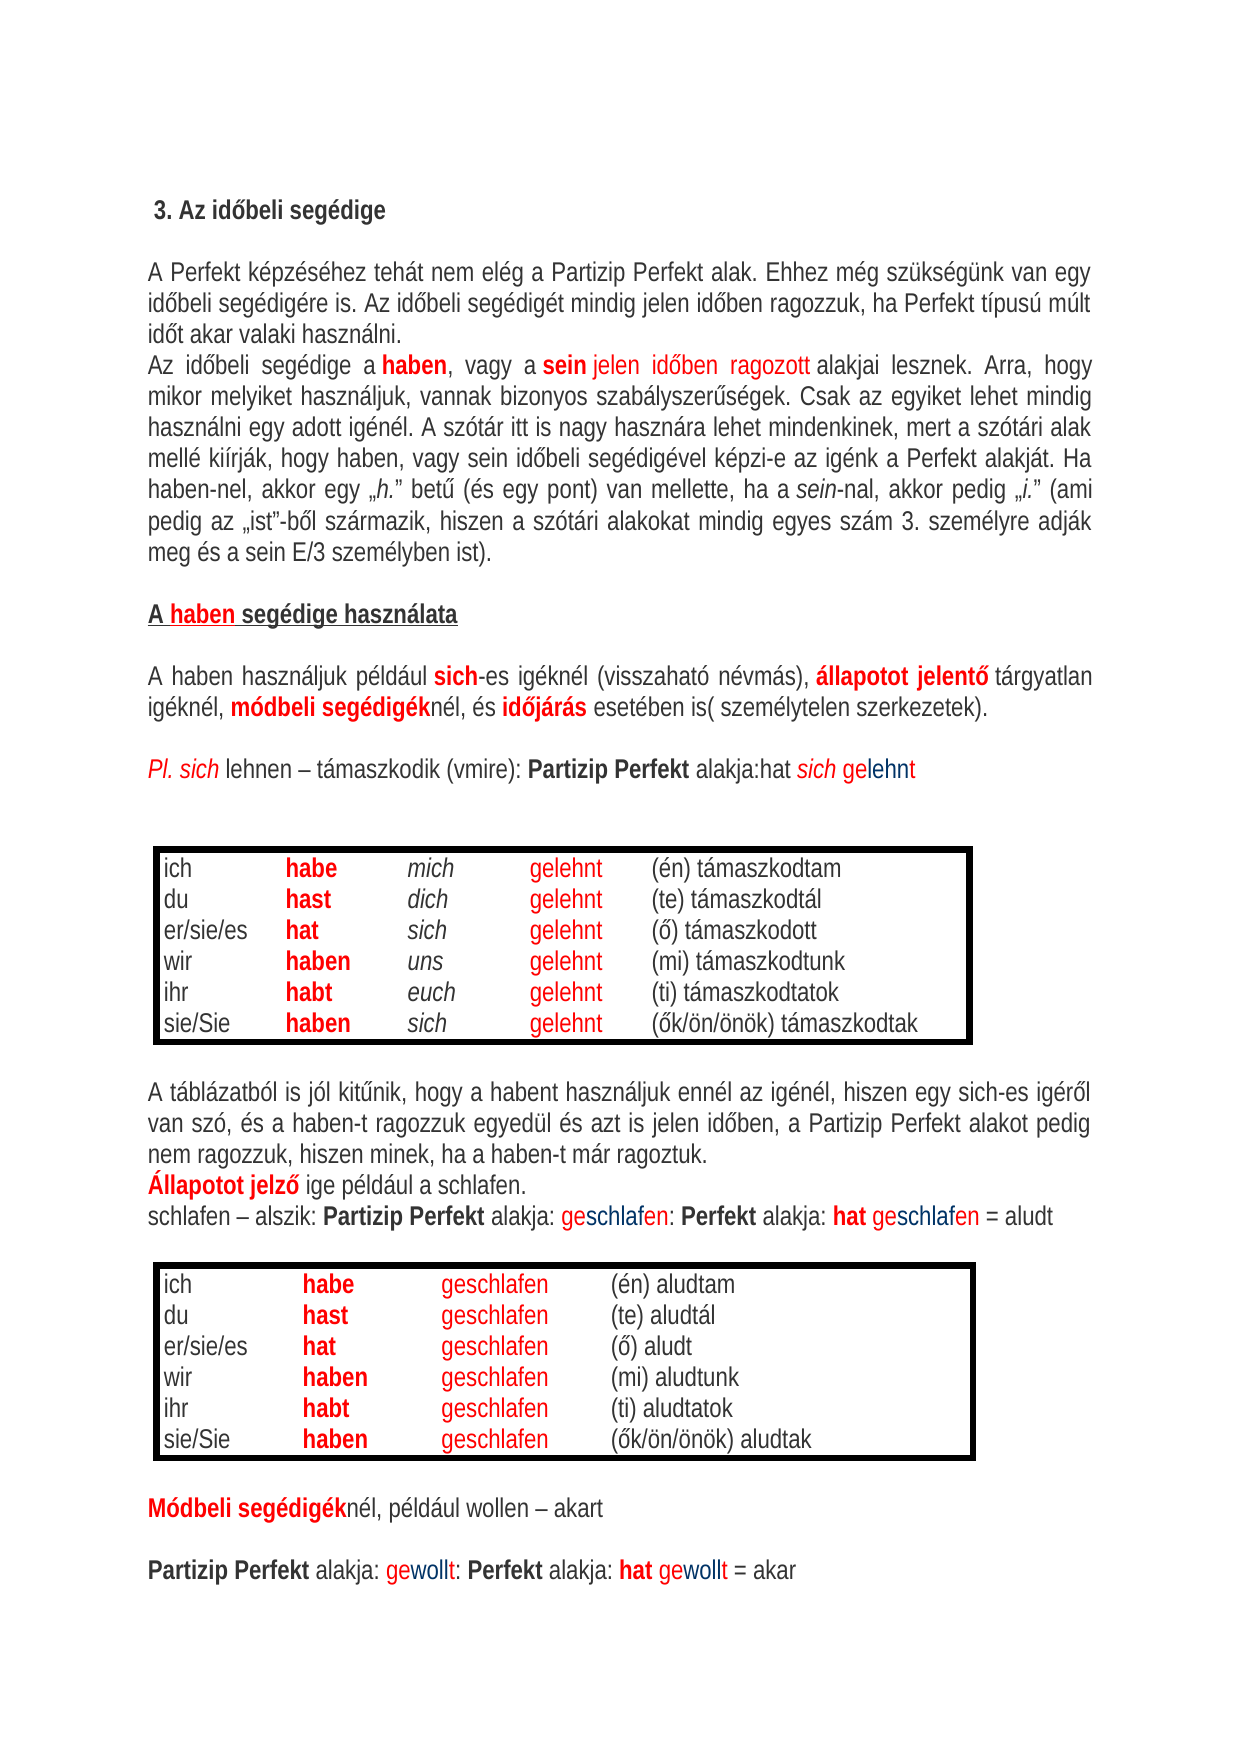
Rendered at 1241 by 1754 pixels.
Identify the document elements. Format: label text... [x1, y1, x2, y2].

table_cell haben [295, 1362, 434, 1393]
table_cell hast [295, 1300, 434, 1331]
table_cell sich [400, 1008, 522, 1039]
table_cell du [160, 884, 278, 914]
table_cell geschlafen [434, 1331, 603, 1362]
table_cell ihr [160, 1393, 295, 1424]
table_cell (te) aludtál [603, 1300, 970, 1331]
text A haben használjuk például sich-es igéknél (visszaható névmás), állapotot jelentő tárgyatlan igéknél, módbeli segédigéknél, és időjárás esetében is( személytelen szerkezetek). [148, 660, 1093, 722]
table_cell (ők/ön/önök) aludtak [603, 1424, 970, 1455]
table_cell hat [278, 915, 400, 946]
table_header ich [160, 853, 278, 883]
text A táblázatból is jól kitűnik, hogy a habent használjuk ennél az igénél, hiszen egy sich-es igéről van szó, és a haben-t ragozzuk egyedül és azt is jelen időben, a Partizip Perfekt alakot pedig nem ragozzuk, hiszen minek, ha a haben-t már ragoztuk. [148, 1076, 1093, 1169]
table_cell (ők/ön/önök) támaszkodtak [644, 1008, 966, 1039]
table_cell gelehnt [522, 915, 644, 946]
table_cell er/sie/es [160, 915, 278, 946]
table_cell habt [295, 1393, 434, 1424]
text Az időbeli segédige a haben, vagy a sein jelen időben ragozott alakjai lesznek. Arra, hogy mikor melyiket használjuk, vannak bizonyos szabályszerűségek. Csak az egyiket lehet mindig használni egy adott igénél. A szótár itt is nagy hasznára lehet mindenkinek, mert a szótári alak mellé kiírják, hogy haben, vagy sein időbeli segédigével képzi-e az igénk a Perfekt alakját. Ha haben-nel, akkor egy „h.” betű (és egy pont) van mellette, ha a sein-nal, akkor pedig „i.” (ami pedig az „ist”-ből származik, hiszen a szótári alakokat mindig egyes szám 3. személyre adják meg és a sein E/3 személyben ist). [148, 349, 1093, 567]
table_cell (mi) támaszkodtunk [644, 946, 966, 977]
table_header habe [278, 853, 400, 883]
table_cell dich [400, 884, 522, 914]
table_header habe [295, 1269, 434, 1299]
table_cell geschlafen [434, 1362, 603, 1393]
text Pl. sich lehnen – támaszkodik (vmire): Partizip Perfekt alakja:hat sich gelehnt [148, 753, 1093, 784]
table_cell habt [278, 977, 400, 1008]
table_cell (ő) támaszkodott [644, 915, 966, 946]
table_cell (ti) aludtatok [603, 1393, 970, 1424]
table_cell wir [160, 946, 278, 977]
table_header (én) támaszkodtam [644, 853, 966, 883]
table_cell geschlafen [434, 1424, 603, 1455]
table_cell du [160, 1300, 295, 1331]
table_cell sie/Sie [160, 1008, 278, 1039]
table_cell (ti) támaszkodtatok [644, 977, 966, 1008]
table_cell (te) támaszkodtál [644, 884, 966, 914]
table_cell geschlafen [434, 1300, 603, 1331]
table_header gelehnt [522, 853, 644, 883]
table_cell sich [400, 915, 522, 946]
table_cell gelehnt [522, 884, 644, 914]
table_cell er/sie/es [160, 1331, 295, 1362]
table_cell (ő) aludt [603, 1331, 970, 1362]
table_cell sie/Sie [160, 1424, 295, 1455]
table_header geschlafen [434, 1269, 603, 1299]
table_cell ihr [160, 977, 278, 1008]
table_cell geschlafen [434, 1393, 603, 1424]
text schlafen – alszik: Partizip Perfekt alakja: geschlafen: Perfekt alakja: hat geschlafen = aludt [148, 1200, 1093, 1231]
table_cell haben [278, 1008, 400, 1039]
text A haben segédige használata [148, 598, 1093, 629]
text Partizip Perfekt alakja: gewollt: Perfekt alakja: hat gewollt = akar [148, 1554, 1093, 1585]
table_header mich [400, 853, 522, 883]
table_cell haben [278, 946, 400, 977]
table_header (én) aludtam [603, 1269, 970, 1299]
table_cell gelehnt [522, 1008, 644, 1039]
table_cell gelehnt [522, 977, 644, 1008]
table_cell wir [160, 1362, 295, 1393]
text Módbeli segédigéknél, például wollen – akart [148, 1492, 1093, 1523]
table_cell euch [400, 977, 522, 1008]
table_header ich [160, 1269, 295, 1299]
table_cell uns [400, 946, 522, 977]
table_cell gelehnt [522, 946, 644, 977]
text Állapotot jelző ige például a schlafen. [148, 1169, 1093, 1200]
text 3. Az időbeli segédige [148, 194, 1093, 225]
table_cell hat [295, 1331, 434, 1362]
table_cell hast [278, 884, 400, 914]
text A Perfekt képzéséhez tehát nem elég a Partizip Perfekt alak. Ehhez még szükségünk van egy időbeli segédigére is. Az időbeli segédigét mindig jelen időben ragozzuk, ha Perfekt típusú múlt időt akar valaki használni. [148, 256, 1093, 349]
table_cell haben [295, 1424, 434, 1455]
table_cell (mi) aludtunk [603, 1362, 970, 1393]
